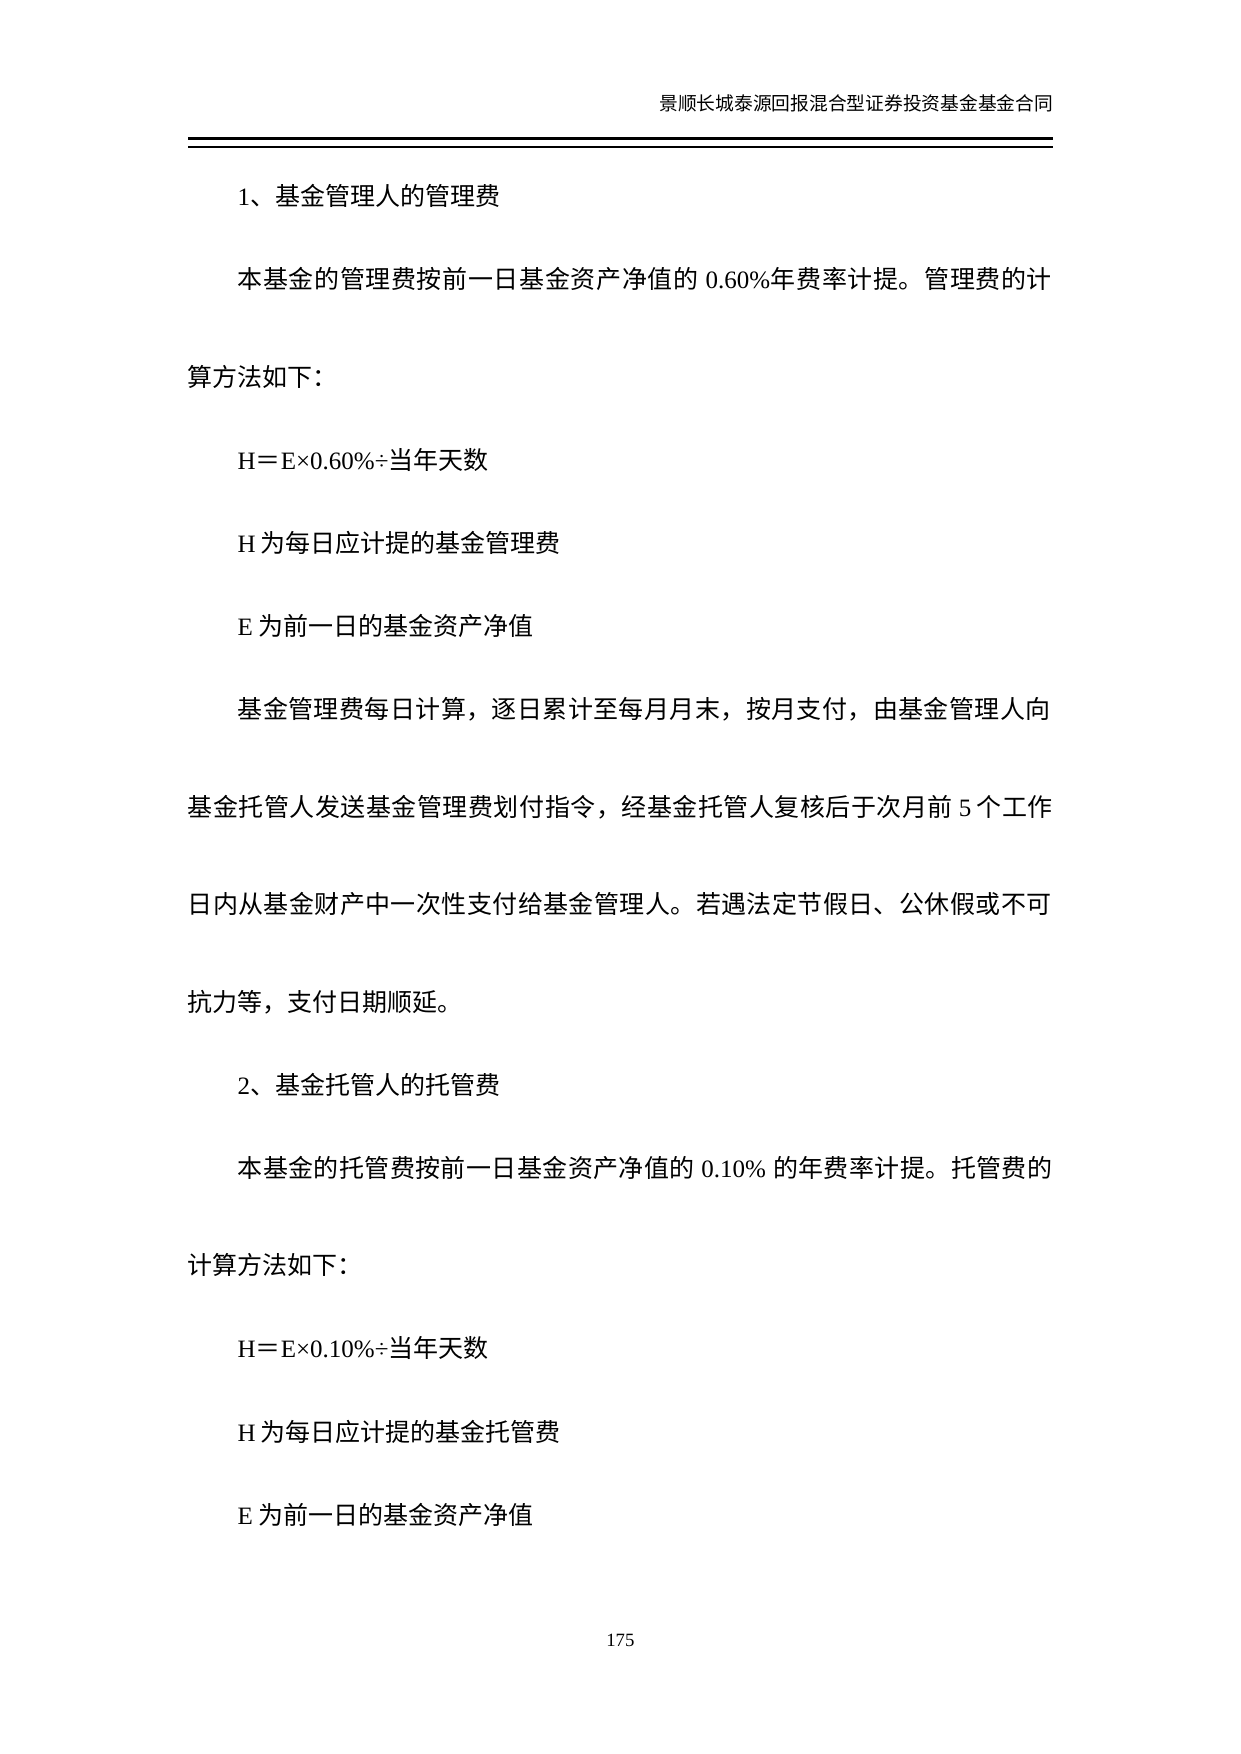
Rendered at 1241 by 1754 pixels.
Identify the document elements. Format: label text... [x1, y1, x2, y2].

text 2、基金托管人的托管费 [187, 1051, 1053, 1116]
text H＝E×0.10%÷当年天数 [187, 1314, 1053, 1379]
text H＝E×0.60%÷当年天数 [187, 426, 1053, 491]
text 基金管理费每日计算，逐日累计至每月月末，按月支付，由基金管理人向基金托管人发送基金管理费划付指令，经基金托管人复核后于次月前5个工作日内从基金财产中一次性支付给基金管理人。若遇法定节假日、公休假或不可抗力等，支付日期顺延。 [187, 675, 1053, 1033]
text H为每日应计提的基金托管费 [187, 1398, 1053, 1463]
text 1、基金管理人的管理费 [187, 162, 1053, 227]
text 本基金的托管费按前一日基金资产净值的0.10% 的年费率计提。托管费的计算方法如下： [187, 1134, 1053, 1296]
text H为每日应计提的基金管理费 [187, 509, 1053, 574]
text 本基金的管理费按前一日基金资产净值的0.60%年费率计提。管理费的计算方法如下： [187, 245, 1053, 408]
text E为前一日的基金资产净值 [187, 1481, 1053, 1546]
text E为前一日的基金资产净值 [187, 592, 1053, 657]
